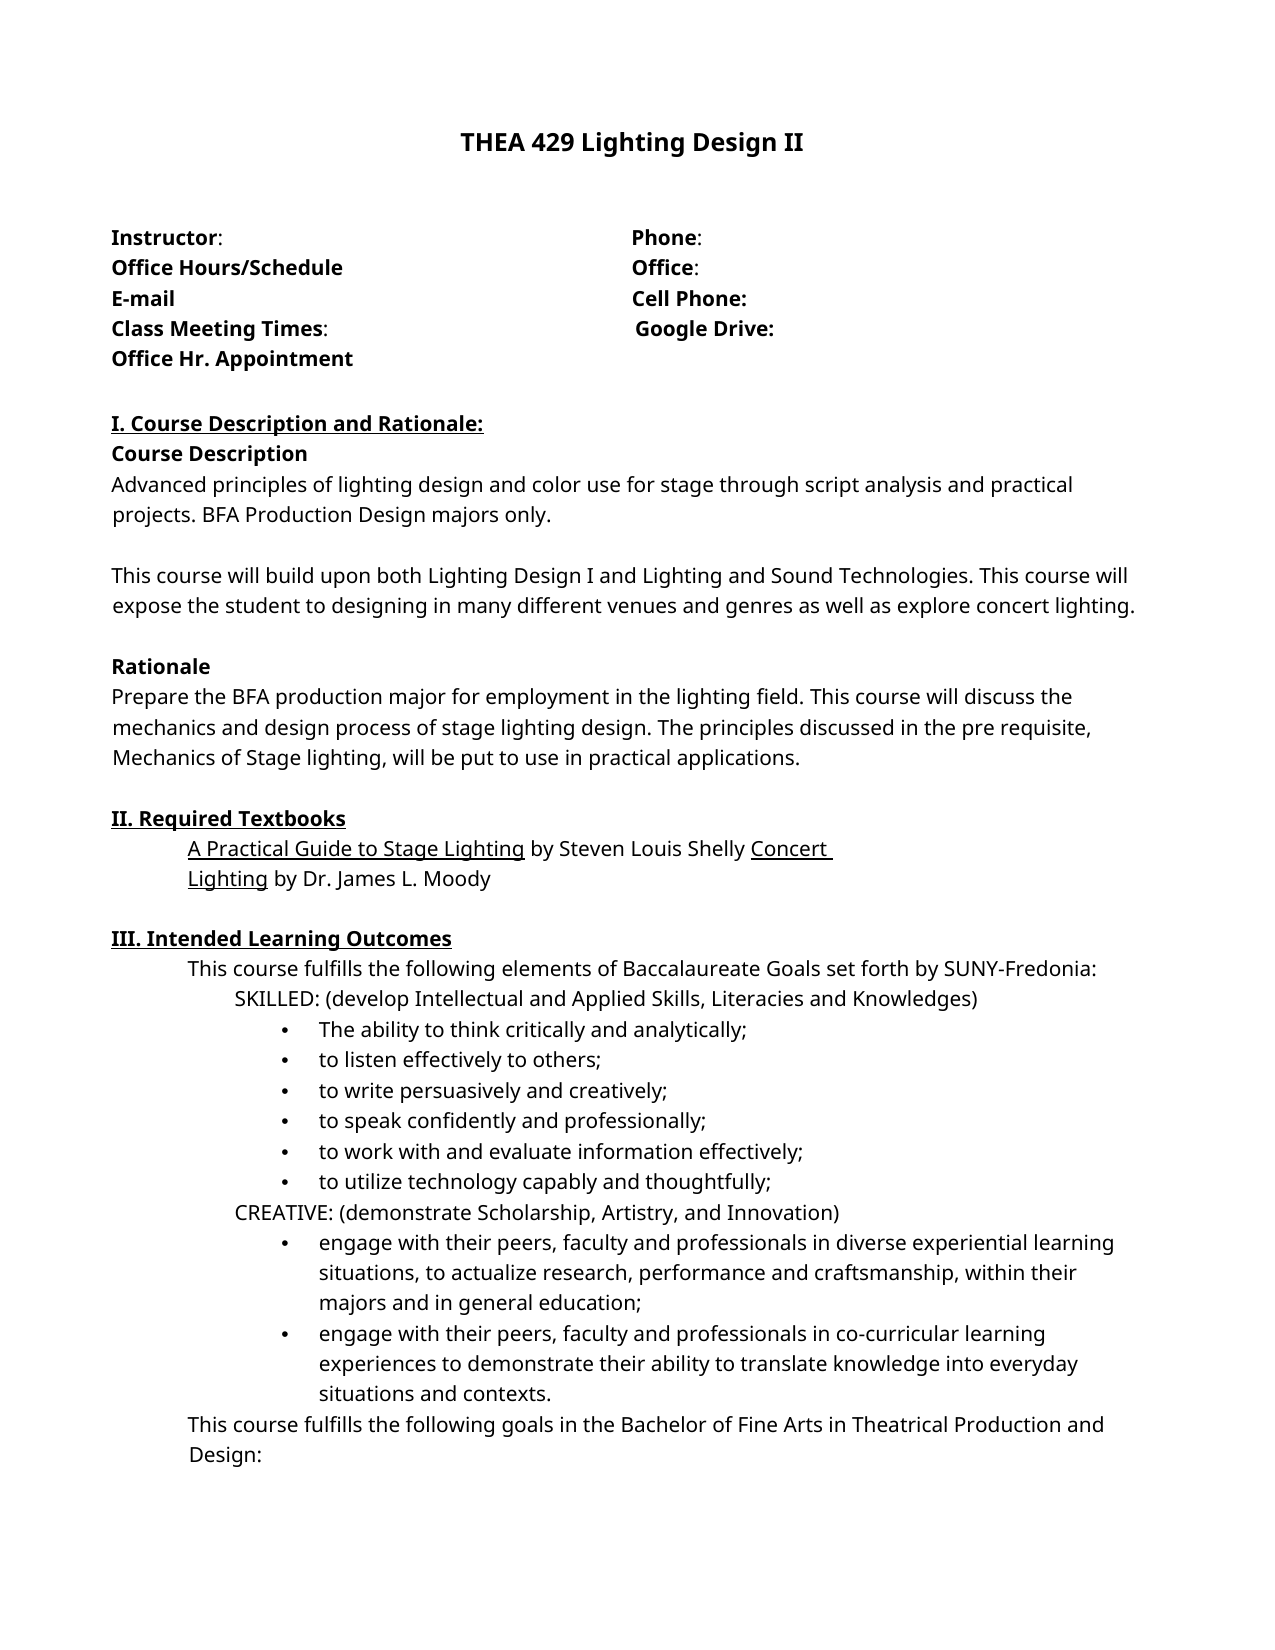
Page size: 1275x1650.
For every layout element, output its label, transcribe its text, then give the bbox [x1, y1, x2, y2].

text Prepare the BFA production major for employment in the lighting field. This course will discuss the mechanics and design process of stage lighting design. The principles discussed in the pre requisite, Mechanics of Stage lighting, will be put to use in practical applications. [111, 682, 1144, 771]
text Class Meeting Times: Google Drive: [111, 314, 1144, 342]
text I. Course Description and Rationale: [111, 409, 1144, 437]
text Advanced principles of lighting design and color use for stage through script analysis and practical projects. BFA Production Design majors only. [111, 470, 1144, 528]
text Office Hours/Schedule Office: [111, 253, 1144, 282]
subtitle III. Intended Learning Outcomes [111, 924, 1144, 952]
subtitle II. Required Textbooks [111, 804, 1144, 832]
list to listen effectively to others; [281, 1045, 1144, 1074]
text Course Description [111, 439, 1144, 468]
text Instructor: Phone: [111, 223, 1144, 251]
list to speak confidently and professionally; [281, 1106, 1144, 1135]
list to write persuasively and creatively; [281, 1076, 1144, 1104]
text This course fulfills the following elements of Baccalaureate Goals set forth by SUNY-Fredonia: SKILLED: (develop Intellectual and Applied Skills, Literacies and Knowledges) [187, 954, 1144, 1013]
text E-mail Cell Phone: [111, 284, 1144, 312]
text This course fulfills the following goals in the Bachelor of Fine Arts in Theatrical Production and Design: [187, 1410, 1144, 1468]
subtitle THEA 429 Lighting Design II [120, 125, 1144, 159]
text A Practical Guide to Stage Lighting by Steven Louis Shelly Concert Lighting by Dr. James L. Moody [187, 834, 853, 892]
list The ability to think critically and analytically; [281, 1015, 1144, 1043]
text This course will build upon both Lighting Design I and Lighting and Sound Technologies. This course will expose the student to designing in many different venues and genres as well as explore concert lighting. [111, 561, 1144, 619]
list to utilize technology capably and thoughtfully; [281, 1167, 1144, 1196]
list engage with their peers, faculty and professionals in co-curricular learning experiences to demonstrate their ability to translate knowledge into everyday situations and contexts. [281, 1319, 1144, 1408]
text Office Hr. Appointment [111, 344, 1144, 373]
text CREATIVE: (demonstrate Scholarship, Artistry, and Innovation) [234, 1198, 1144, 1226]
list engage with their peers, faculty and professionals in diverse experiential learning situations, to actualize research, performance and craftsmanship, within their majors and in general education; [281, 1228, 1144, 1317]
text Rationale [111, 652, 1144, 681]
list to work with and evaluate information effectively; [281, 1137, 1144, 1165]
